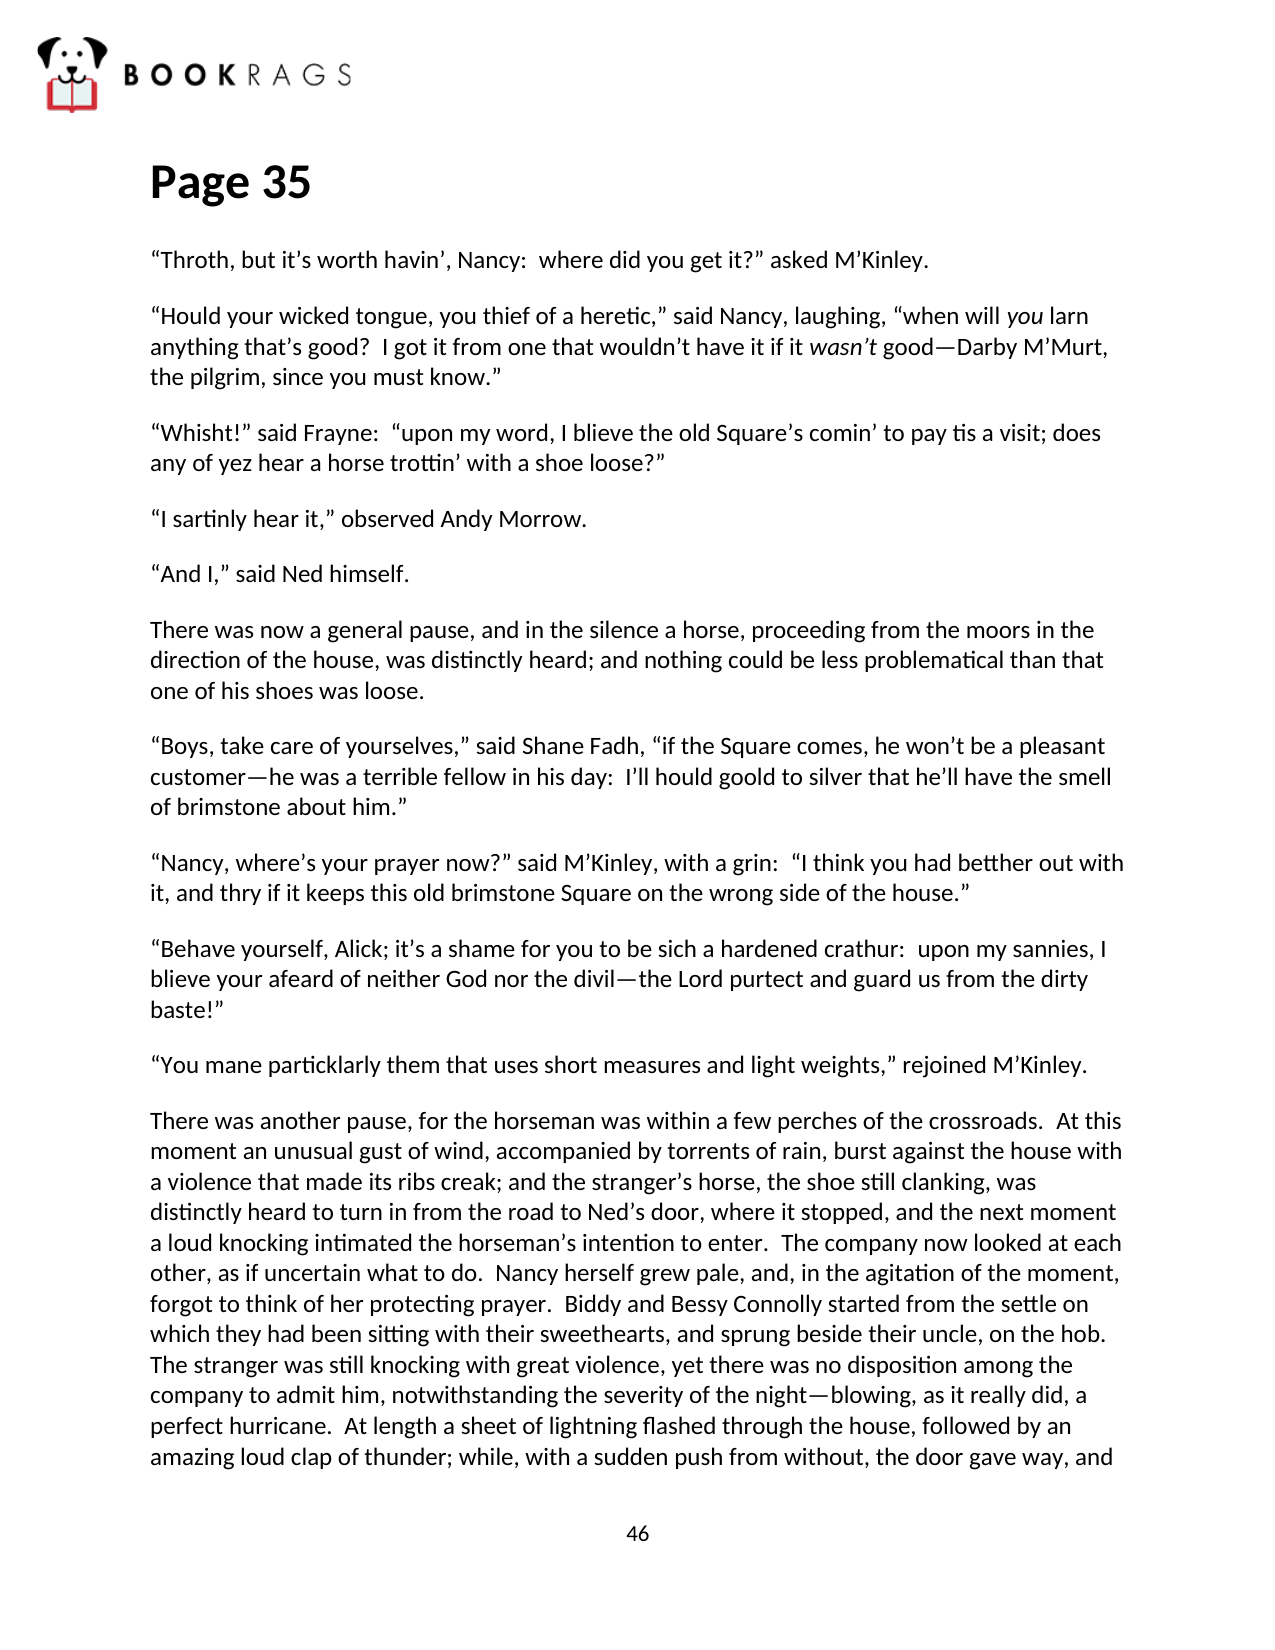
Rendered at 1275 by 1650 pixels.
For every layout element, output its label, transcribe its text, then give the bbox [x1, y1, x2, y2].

text “Nancy, where’s your prayer now?” said M’Kinley, with a grin: “I think you had betther out with it, and thry if it keeps this old brimstone Square on the wrong side of the house.” [150, 847, 1125, 908]
text There was now a general pause, and in the silence a horse, proceeding from the moors in the direction of the house, was distinctly heard; and nothing could be less problematical than that one of his shoes was loose. [150, 614, 1125, 705]
text “Hould your wicked tongue, you thief of a heretic,” said Nancy, laughing, “when will you larn anything that’s good? I got it from one that wouldn’t have it if it wasn’t good—­Darby M’Murt, the pilgrim, since you must know.” [150, 300, 1125, 392]
text “Behave yourself, Alick; it’s a shame for you to be sich a hardened crathur: upon my sannies, I blieve your afeard of neither God nor the divil—­the Lord purtect and guard us from the dirty baste!” [150, 933, 1125, 1024]
text “And I,” said Ned himself. [150, 558, 1125, 589]
text “I sartinly hear it,” observed Andy Morrow. [150, 503, 1125, 533]
text “You mane particklarly them that uses short measures and light weights,” rejoined M’Kinley. [150, 1049, 1125, 1080]
text Page 35 [150, 150, 1125, 211]
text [150, 1105, 1125, 1471]
picture [37, 37, 351, 113]
text “Boys, take care of yourselves,” said Shane Fadh, “if the Square comes, he won’t be a pleasant customer—­he was a terrible fellow in his day: I’ll hould goold to silver that he’ll have the smell of brimstone about him.” [150, 730, 1125, 822]
text “Throth, but it’s worth havin’, Nancy: where did you get it?” asked M’Kinley. [150, 244, 1125, 275]
text “Whisht!” said Frayne: “upon my word, I blieve the old Square’s comin’ to pay tis a visit; does any of yez hear a horse trottin’ with a shoe loose?” [150, 417, 1125, 478]
